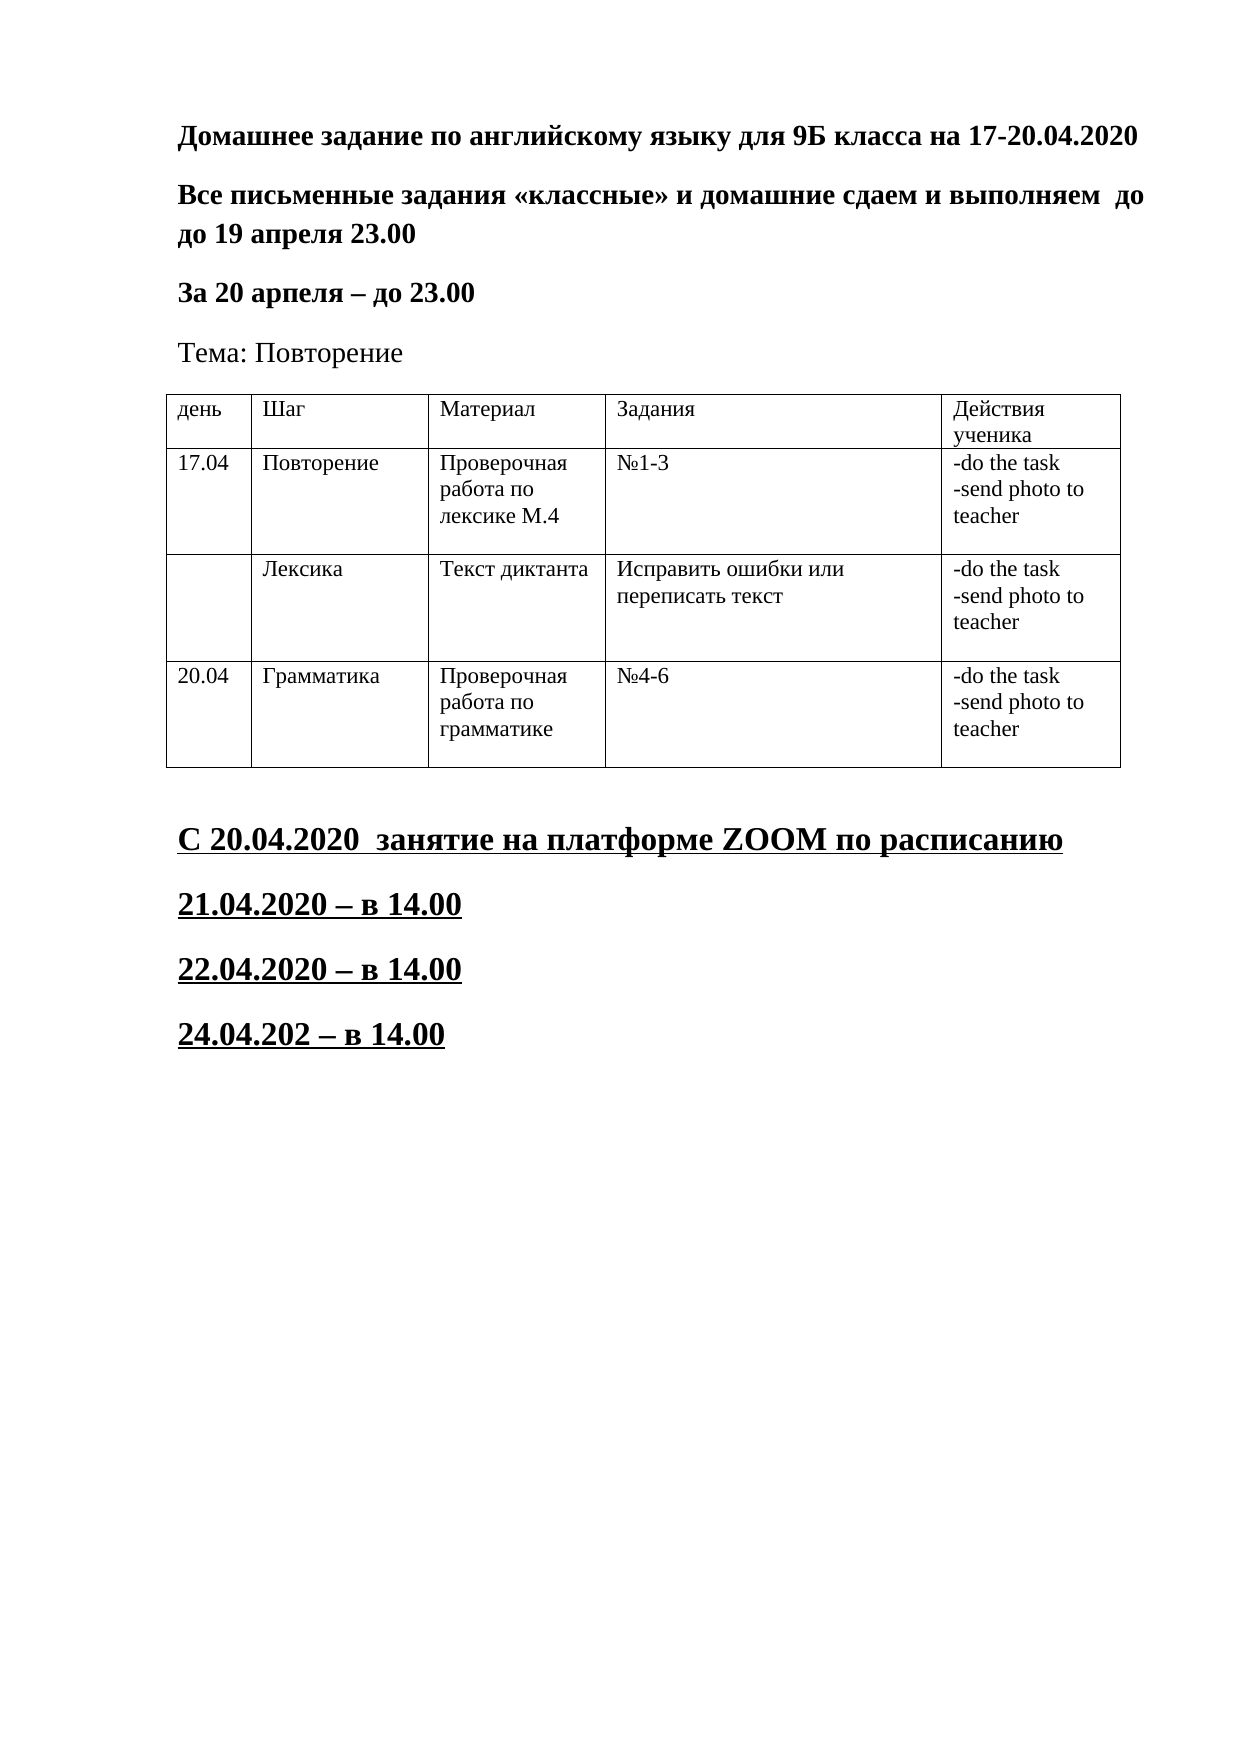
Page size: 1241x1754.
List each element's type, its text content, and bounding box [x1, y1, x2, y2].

table_cell 20.04 [167, 662, 251, 767]
text За 20 арпеля – до 23.00 [177, 275, 1152, 309]
table_cell Текст диктанта [429, 555, 605, 661]
text 24.04.202 – в 14.00 [177, 1014, 1152, 1052]
table_cell [167, 555, 251, 661]
table_header Шаг [252, 395, 428, 448]
table_cell Проверочная работа по грамматике [429, 662, 605, 767]
table_cell №4-6 [606, 662, 941, 767]
text С 20.04.2020 занятие на платформе ZOOM по расписанию [177, 819, 1152, 858]
table_cell №1-3 [606, 449, 941, 554]
table_header Материал [429, 395, 605, 448]
text Все письменные задания «классные» и домашние сдаем и выполняем до до 19 апреля 23.00 [177, 177, 1152, 249]
table_header день [167, 395, 251, 448]
text 22.04.2020 – в 14.00 [177, 949, 1152, 987]
table_header Действия ученика [942, 395, 1120, 448]
text Тема: Повторение [177, 335, 1152, 368]
table_cell -do the task -send photo to teacher [942, 555, 1120, 661]
table_cell Исправить ошибки или переписать текст [606, 555, 941, 661]
text Домашнее задание по английскому языку для 9Б класса на 17-20.04.2020 [177, 118, 1152, 152]
table_cell Проверочная работа по лексике М.4 [429, 449, 605, 554]
table_cell 17.04 [167, 449, 251, 554]
table_cell Грамматика [252, 662, 428, 767]
table_cell -do the task -send photo to teacher [942, 662, 1120, 767]
table_cell Повторение [252, 449, 428, 554]
table_header Задания [606, 395, 941, 448]
table_cell Лексика [252, 555, 428, 661]
table_cell -do the task -send photo to teacher [942, 449, 1120, 554]
text 21.04.2020 – в 14.00 [177, 884, 1152, 923]
